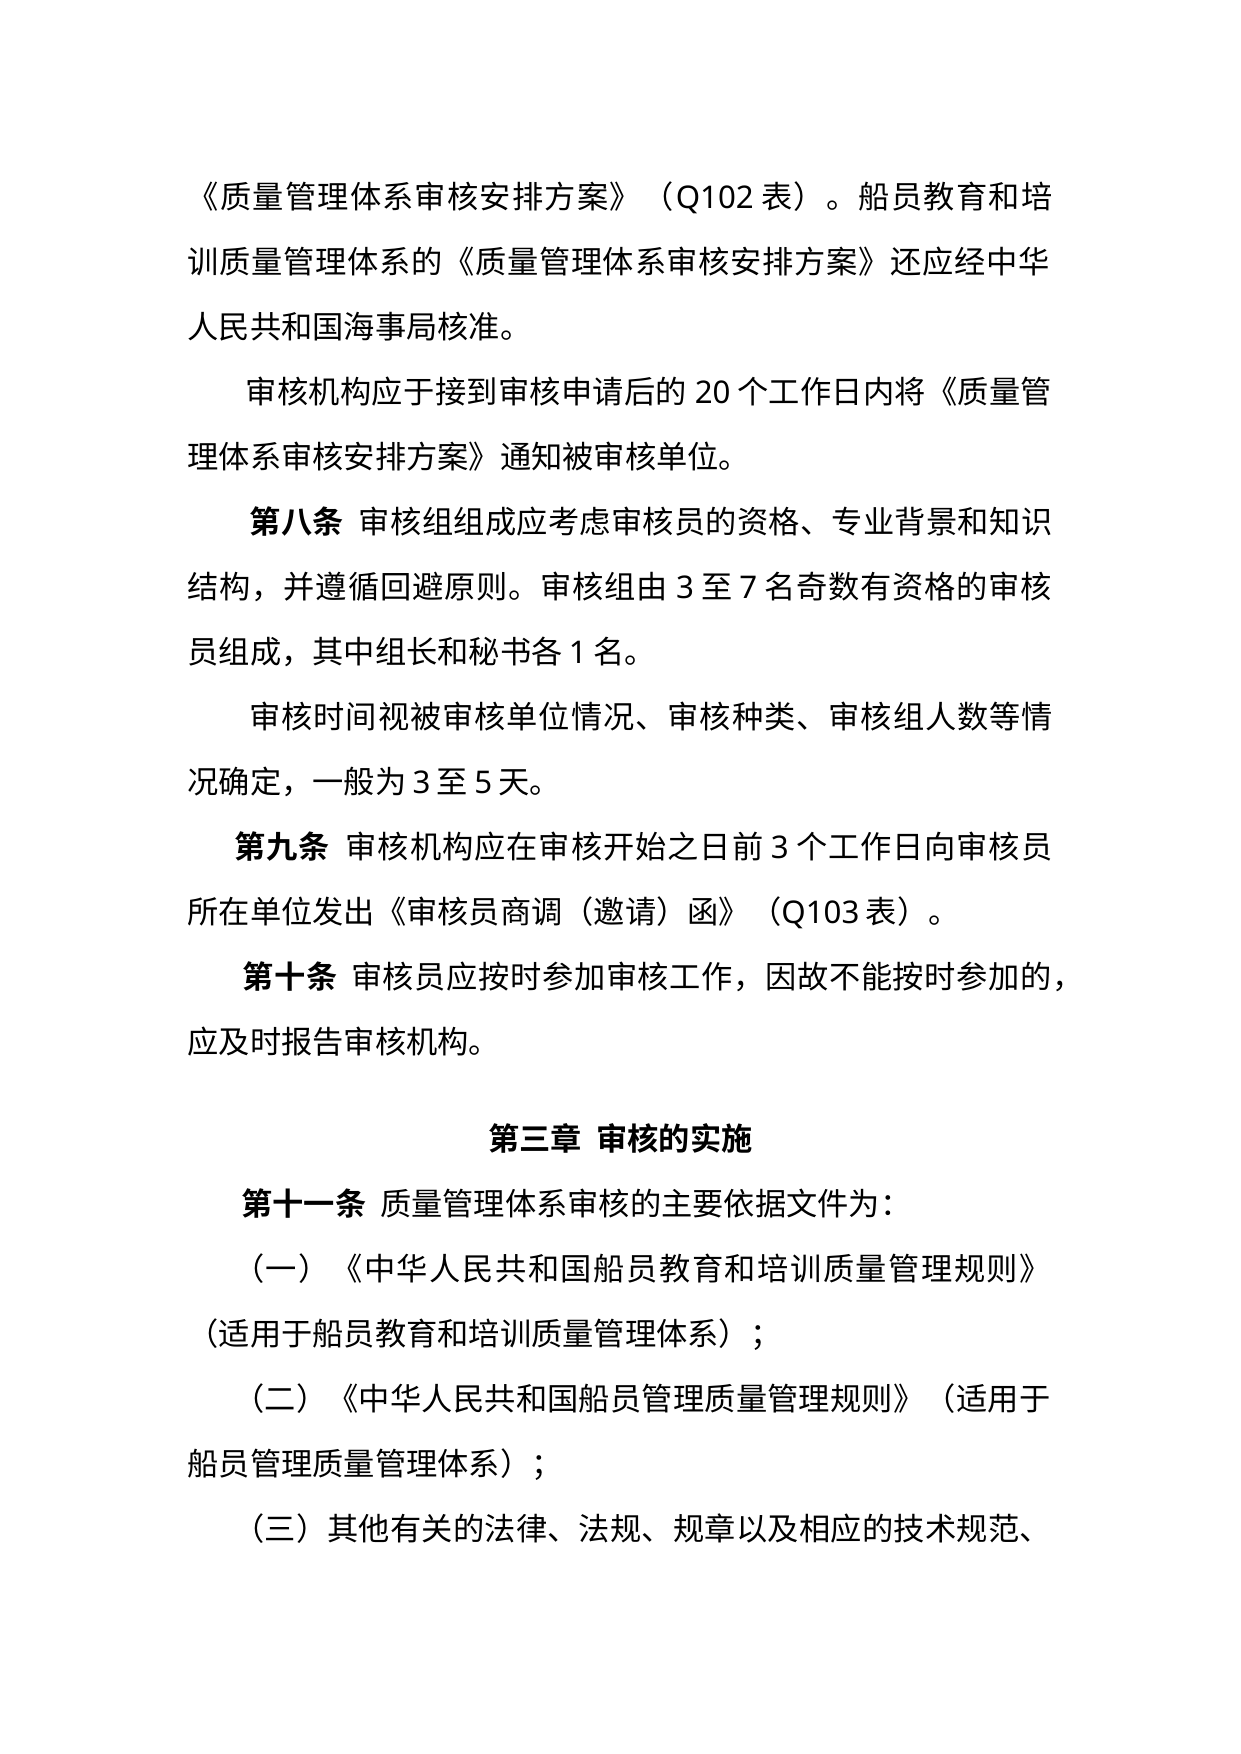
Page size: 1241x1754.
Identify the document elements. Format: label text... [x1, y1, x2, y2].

text 第八条 审核组组成应考虑审核员的资格、专业背景和知识结构，并遵循回避原则。审核组由3至7名奇数有资格的审核员组成，其中组长和秘书各1名。 [187, 487, 1053, 682]
text 第三章 审核的实施 [187, 1104, 1053, 1169]
text （一）《中华人民共和国船员教育和培训质量管理规则》（适用于船员教育和培训质量管理体系）； [187, 1234, 1053, 1364]
text 第十条 审核员应按时参加审核工作，因故不能按时参加的，应及时报告审核机构。 [187, 942, 1053, 1072]
text 第十一条 质量管理体系审核的主要依据文件为： [187, 1169, 1053, 1234]
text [187, 1494, 1053, 1559]
text 第九条 审核机构应在审核开始之日前3个工作日向审核员所在单位发出《审核员商调（邀请）函》（Q103表）。 [187, 812, 1053, 942]
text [187, 162, 1053, 357]
text 审核时间视被审核单位情况、审核种类、审核组人数等情况确定，一般为3至5天。 [187, 682, 1053, 812]
text 审核机构应于接到审核申请后的20个工作日内将《质量管理体系审核安排方案》通知被审核单位。 [187, 357, 1053, 487]
text （二）《中华人民共和国船员管理质量管理规则》（适用于船员管理质量管理体系）； [187, 1364, 1053, 1494]
